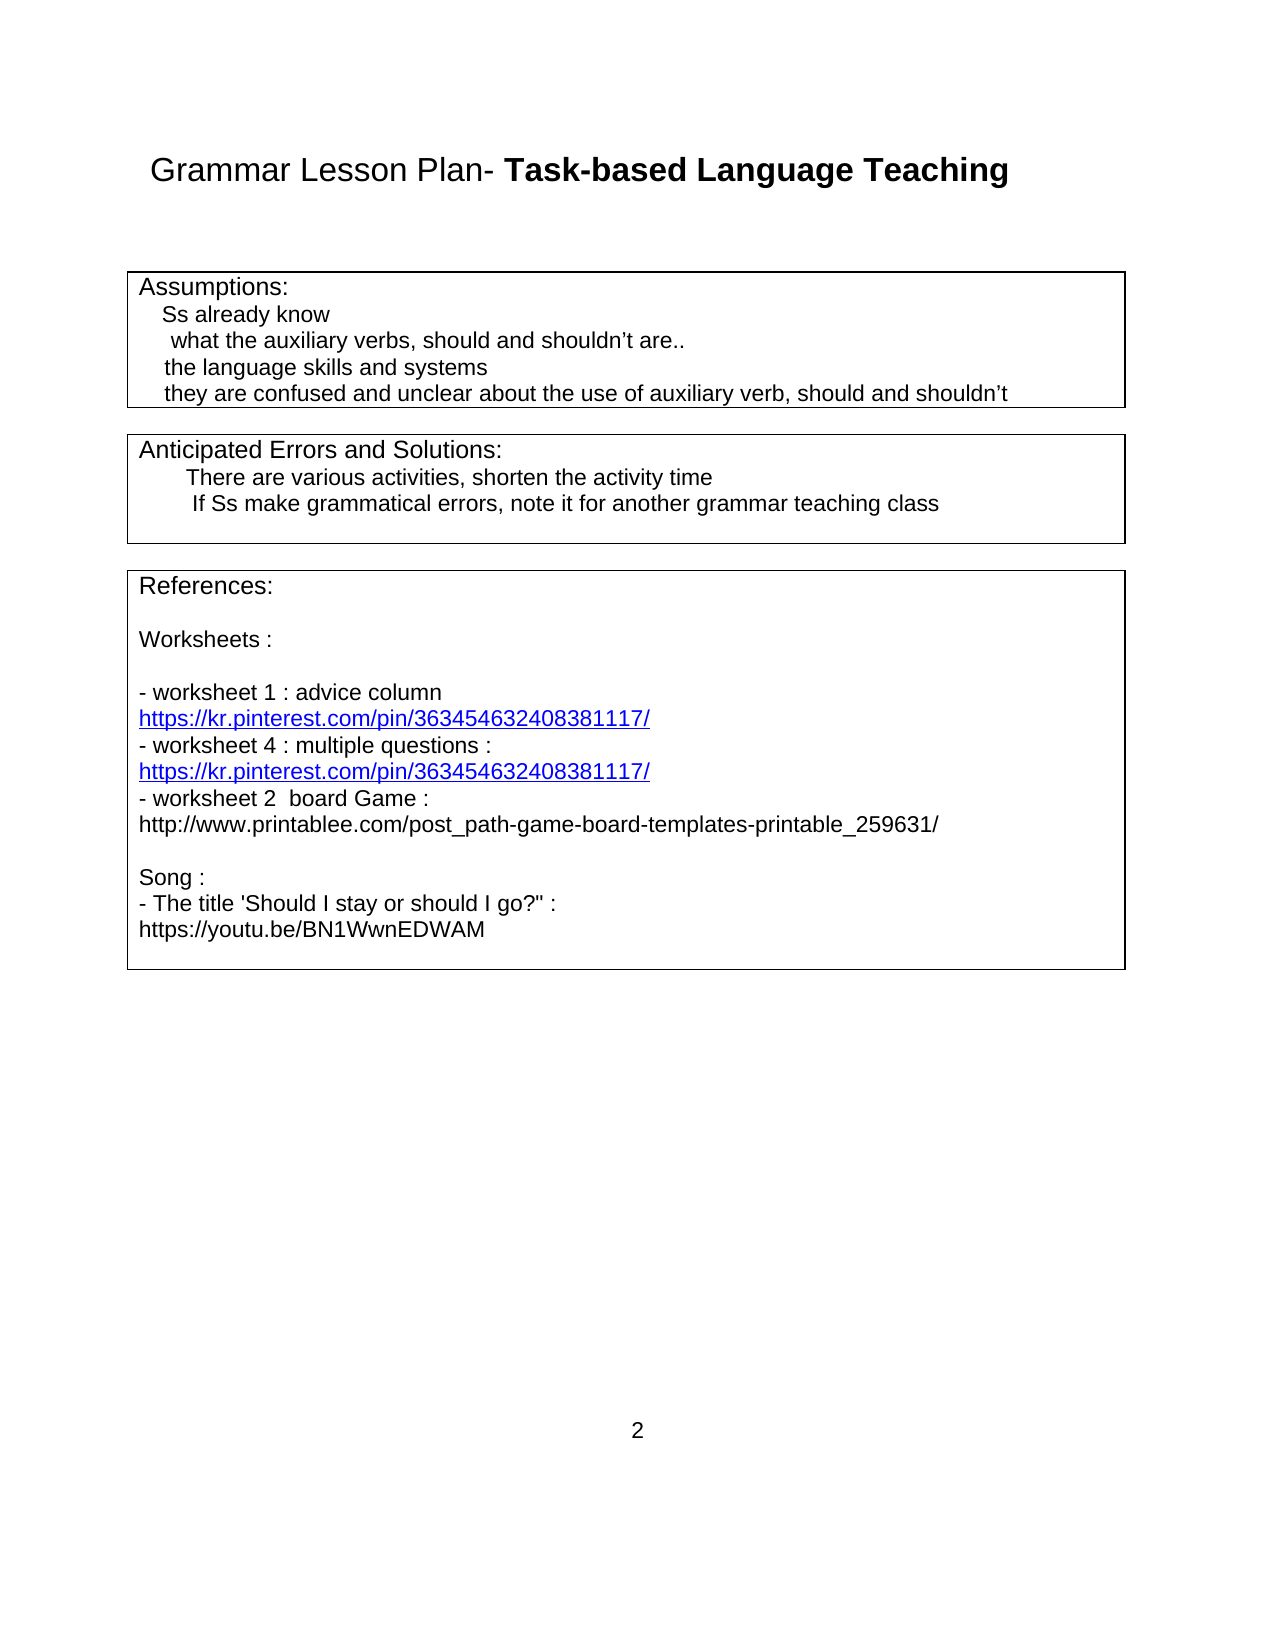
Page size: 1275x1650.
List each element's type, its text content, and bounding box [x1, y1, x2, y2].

table_header Anticipated Errors and Solutions: There are various activities, shorten the activity time If Ss make grammatical errors, note it for another grammar teaching class [128, 435, 1124, 543]
table_header Assumptions: Ss already know what the auxiliary verbs, should and shouldn’t are.. the language skills and systems they are confused and unclear about the use of auxiliary verb, should and shouldn’t [128, 273, 1124, 407]
table_header References: Worksheets : - worksheet 1 : advice column https://kr.pinterest.com/pin/363454632408381117/ - worksheet 4 : multiple questions : https://kr.pinterest.com/pin/363454632408381117/ - worksheet 2 board Game : http://www.printablee.com/post_path-game-board-templates-printable_259631/ Song : - The title 'Should I stay or should I go?" : https://youtu.be/BN1WwnEDWAM [128, 571, 1124, 969]
